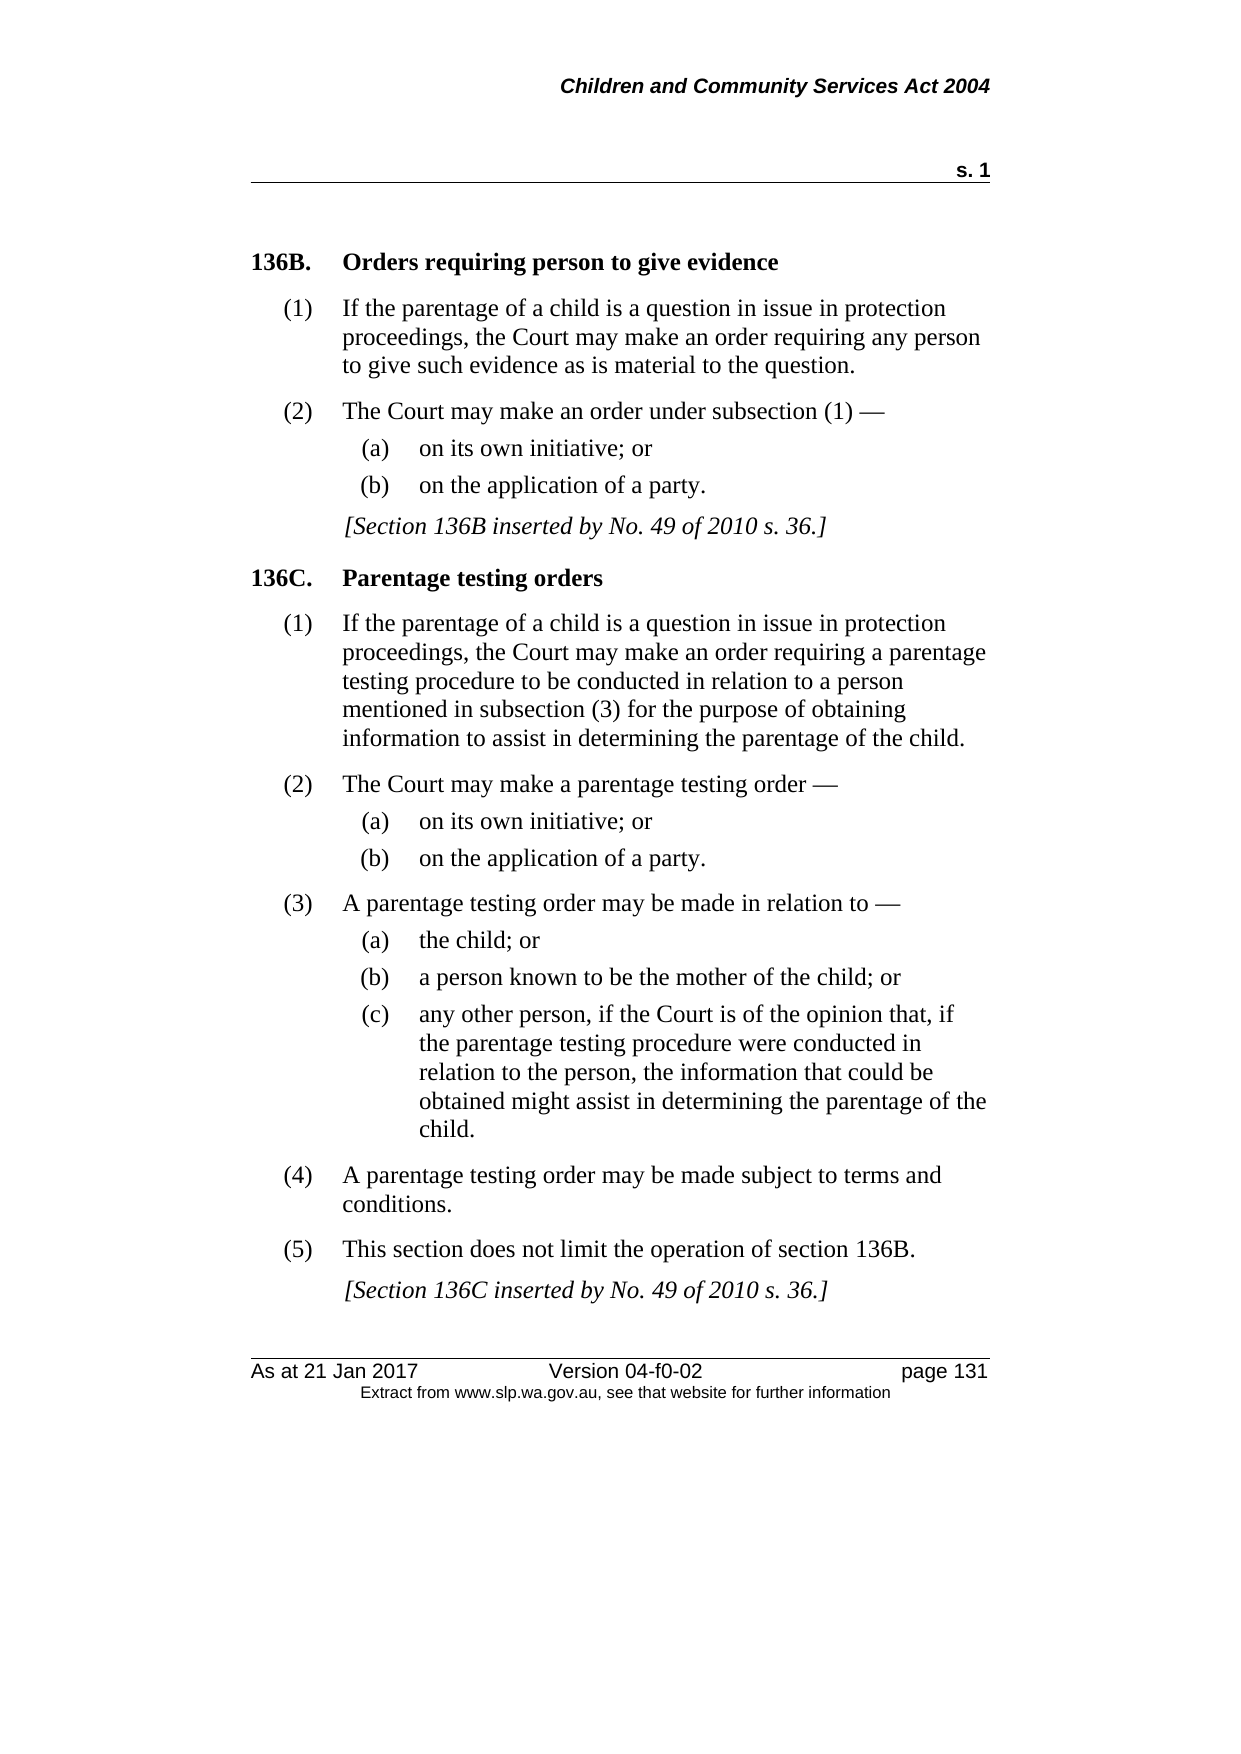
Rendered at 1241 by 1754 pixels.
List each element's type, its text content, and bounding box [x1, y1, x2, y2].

text (1) If the parentage of a child is a question in issue in protection proceedings, the Court may make an order requiring any person to give such evidence as is material to the question. [251, 293, 990, 379]
text (5) This section does not limit the operation of section 136B. [251, 1234, 990, 1263]
text (3) A parentage testing order may be made in relation to — [251, 888, 990, 917]
text (a) the child; or [251, 925, 990, 954]
text (c) any other person, if the Court is of the opinion that, if the parentage testing procedure were conducted in relation to the person, the information that could be obtained might assist in determining the parentage of the child. [251, 999, 990, 1143]
text (2) The Court may make an order under subsection (1) — [251, 396, 990, 424]
subtitle 136C. Parentage testing orders [251, 563, 990, 592]
text (b) a person known to be the mother of the child; or [251, 962, 990, 991]
subtitle 136B. Orders requiring person to give evidence [251, 247, 990, 276]
text [Section 136B inserted by No. 49 of 2010 s. 36.] [251, 511, 990, 540]
text (b) on the application of a party. [251, 470, 990, 499]
text (a) on its own initiative; or [251, 433, 990, 462]
text (2) The Court may make a parentage testing order — [251, 769, 990, 797]
text (b) on the application of a party. [251, 843, 990, 872]
text (4) A parentage testing order may be made subject to terms and conditions. [251, 1160, 990, 1217]
text (a) on its own initiative; or [251, 806, 990, 834]
text (1) If the parentage of a child is a question in issue in protection proceedings, the Court may make an order requiring a parentage testing procedure to be conducted in relation to a person mentioned in subsection (3) for the purpose of obtaining information to assist in determining the parentage of the child. [251, 608, 990, 752]
text [Section 136C inserted by No. 49 of 2010 s. 36.] [251, 1275, 990, 1304]
